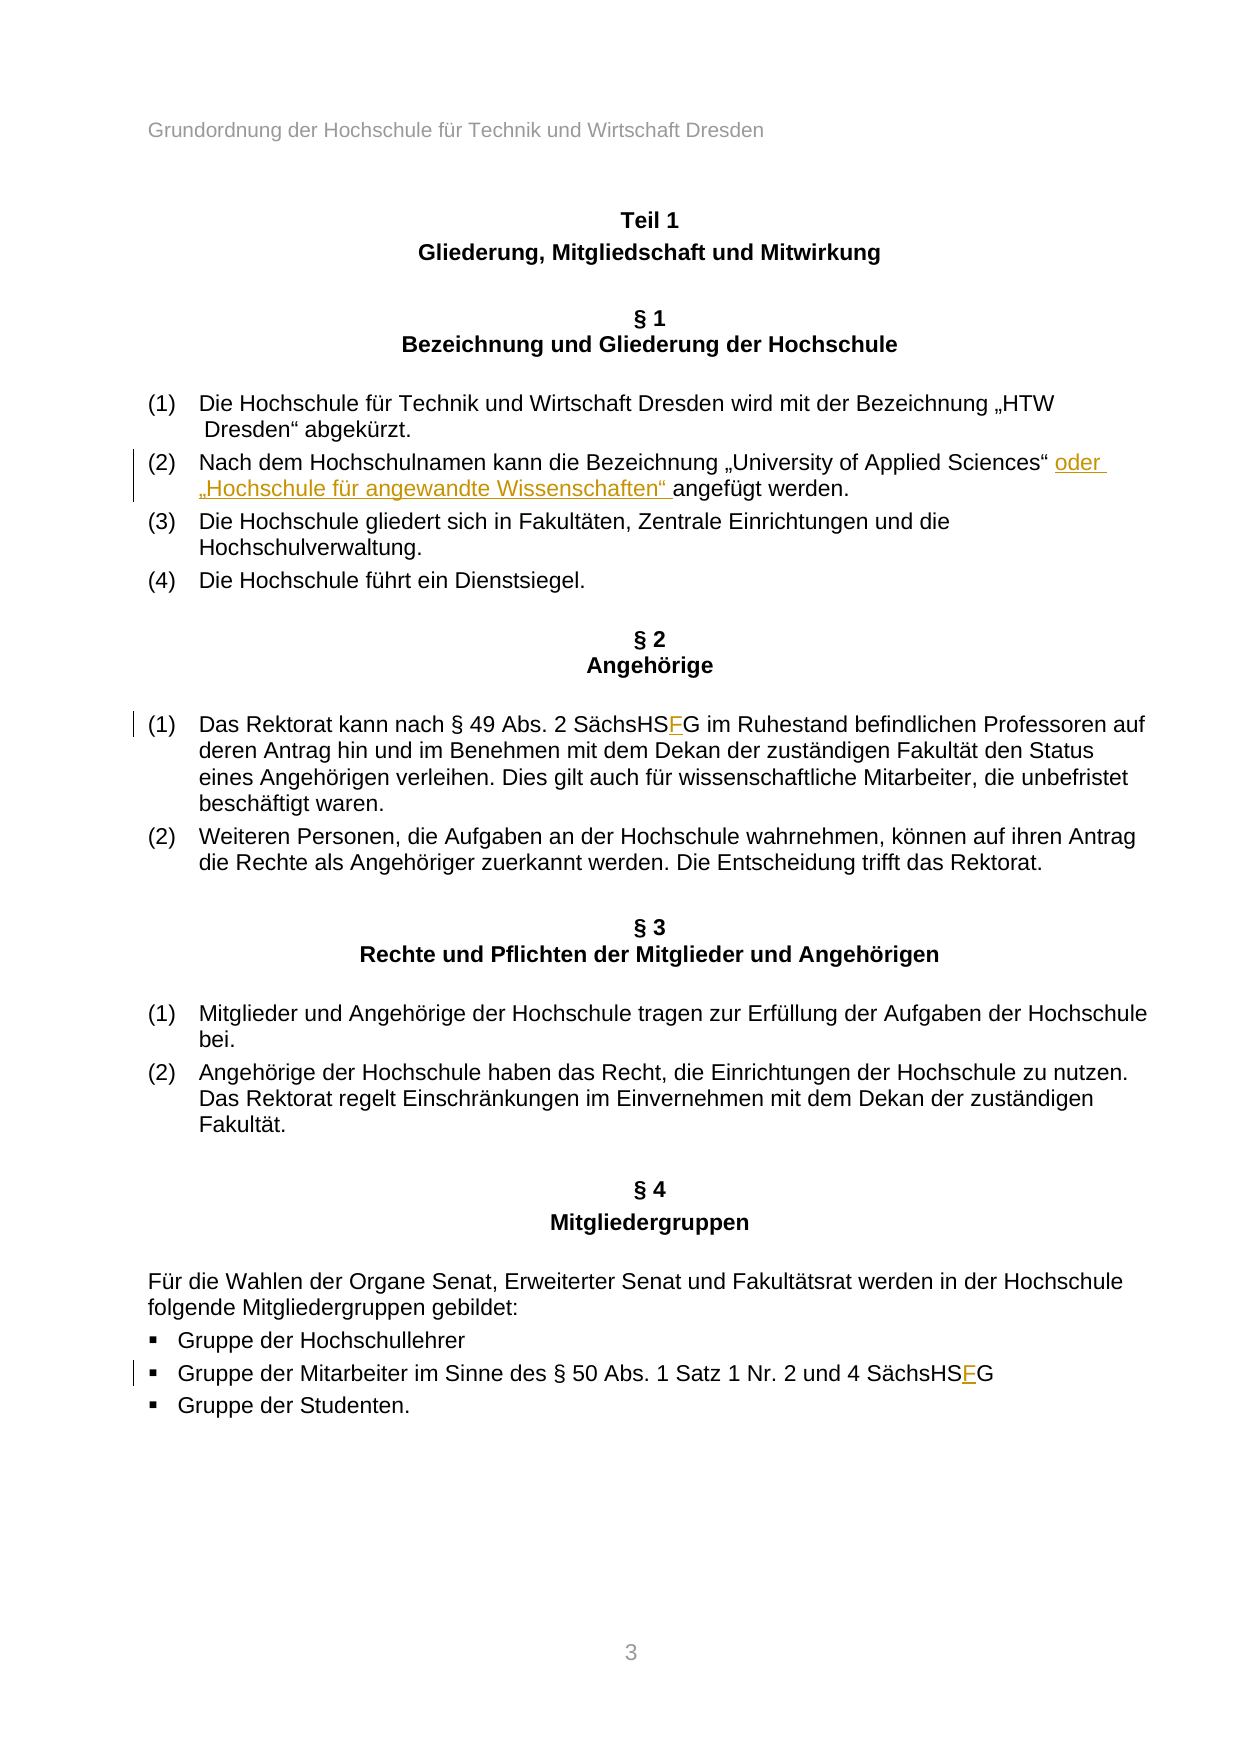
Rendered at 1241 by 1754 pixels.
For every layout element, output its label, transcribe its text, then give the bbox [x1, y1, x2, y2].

text Angehörige [148, 652, 1152, 678]
text Gliederung, Mitgliedschaft und Mitwirkung [148, 239, 1152, 266]
list Weiteren Personen, die Aufgaben an der Hochschule wahrnehmen, können auf ihren Antrag die Rechte als Angehöriger zuerkannt werden. Die Entscheidung trifft das Rektorat. [148, 823, 1152, 875]
text Rechte und Pflichten der Mitglieder und Angehörigen [148, 941, 1152, 967]
text § 2 [148, 626, 1152, 652]
list Die Hochschule für Technik und Wirtschaft Dresden wird mit der Bezeichnung „HTW Dresden“ abgekürzt. [148, 390, 1152, 443]
text § 1 [148, 304, 1152, 331]
text Teil 1 [148, 207, 1152, 233]
list Gruppe der Hochschullehrer [148, 1327, 1152, 1353]
list Das Rektorat kann nach § 49 Abs. 2 SächsHSG im Ruhestand befindlichen Professoren auf deren Antrag hin und im Benehmen mit dem Dekan der zuständigen Fakultät den Status eines Angehörigen verleihen. Dies gilt auch für wissenschaftliche Mitarbeiter, die unbefristet beschäftigt waren. [148, 711, 1152, 816]
list Gruppe der Mitarbeiter im Sinne des § 50 Abs. 1 Satz 1 Nr. 2 und 4 SächsHSG [148, 1359, 1152, 1386]
text Für die Wahlen der Organe Senat, Erweiterter Senat und Fakultätsrat werden in der Hochschule folgende Mitgliedergruppen gebildet: [148, 1268, 1152, 1321]
text Bezeichnung und Gliederung der Hochschule [148, 331, 1152, 357]
list Mitglieder und Angehörige der Hochschule tragen zur Erfüllung der Aufgaben der Hochschule bei. [148, 999, 1152, 1052]
list Nach dem Hochschulnamen kann die Bezeichnung „University of Applied Sciences“ angefügt werden. [148, 449, 1152, 502]
list Angehörige der Hochschule haben das Recht, die Einrichtungen der Hochschule zu nutzen. Das Rektorat regelt Einschränkungen im Einvernehmen mit dem Dekan der zuständigen Fakultät. [148, 1058, 1152, 1138]
list Die Hochschule führt ein Dienstsiegel. [148, 567, 1152, 593]
list Die Hochschule gliedert sich in Fakultäten, Zentrale Einrichtungen und die Hochschulverwaltung. [148, 508, 1152, 561]
list Gruppe der Studenten. [148, 1392, 1152, 1418]
text § 4 [148, 1176, 1152, 1203]
text Mitgliedergruppen [148, 1209, 1152, 1235]
text § 3 [148, 914, 1152, 941]
